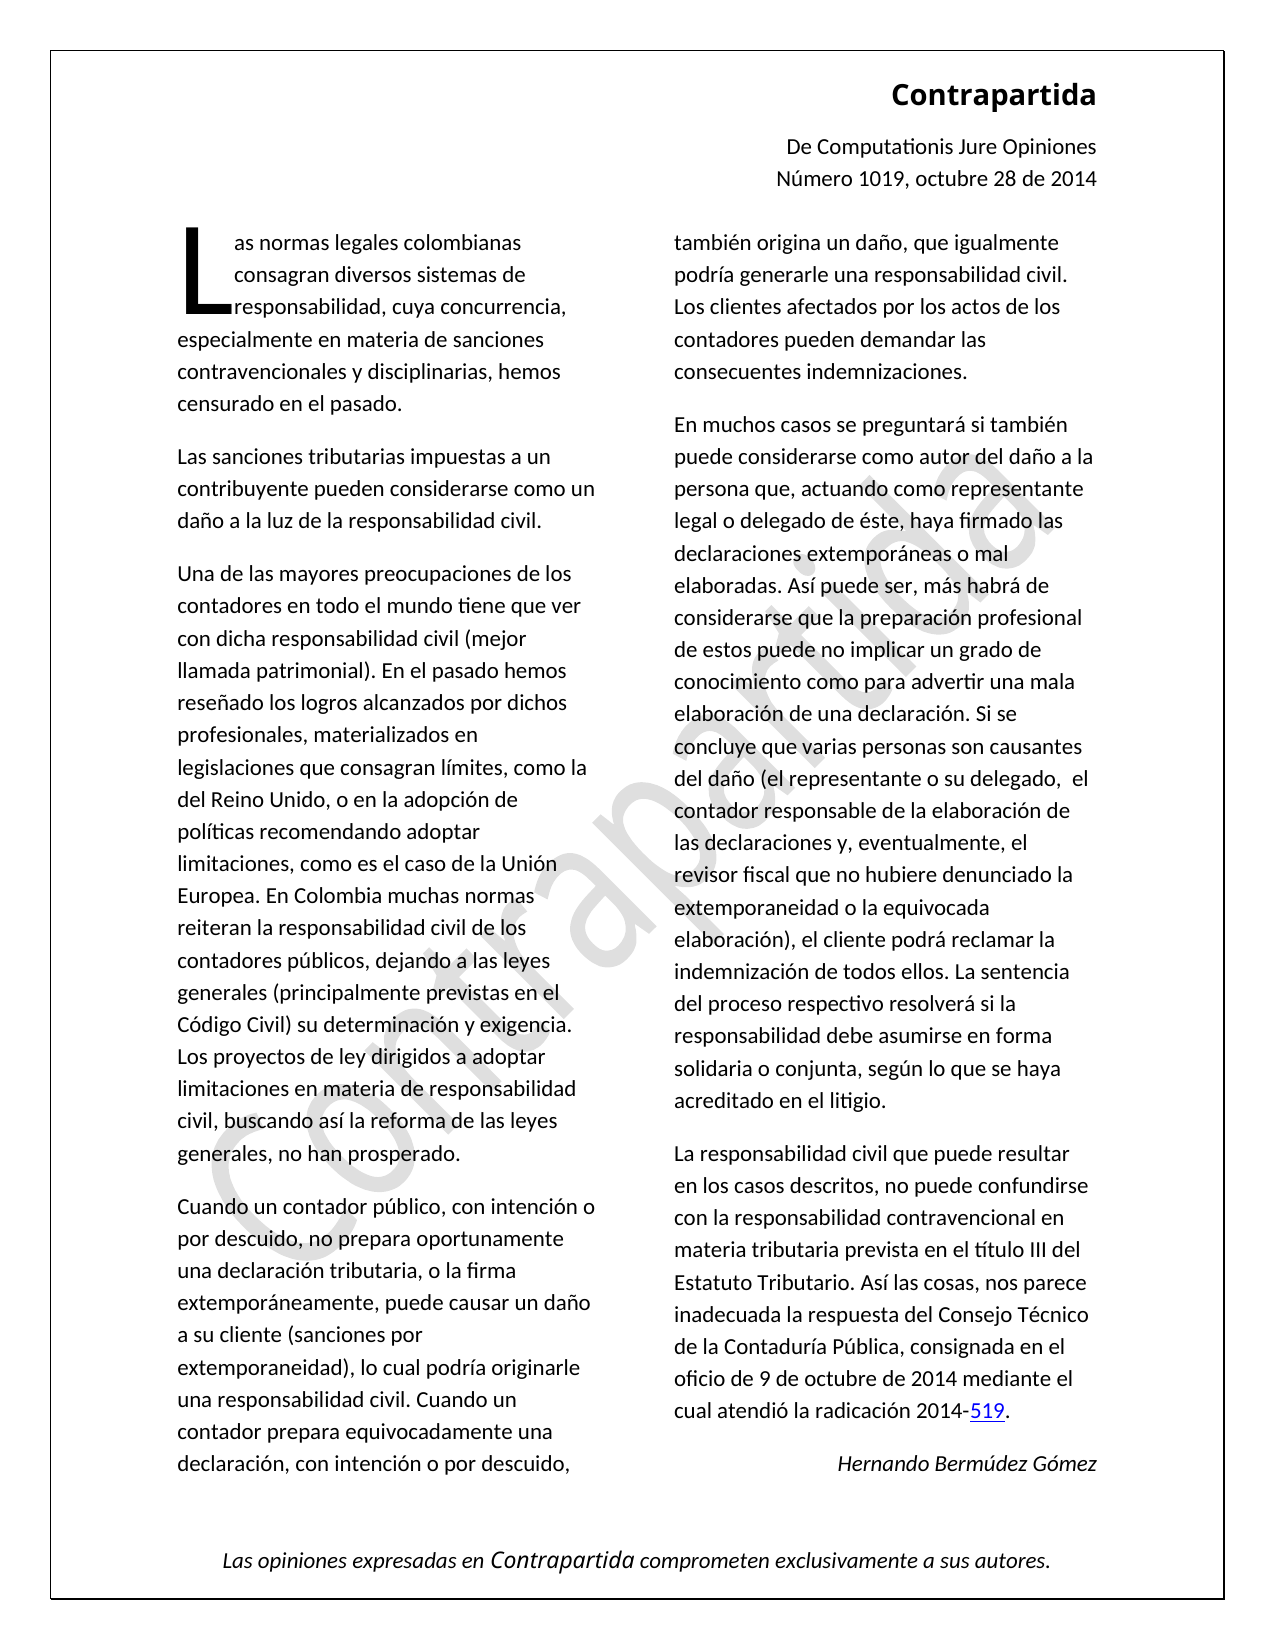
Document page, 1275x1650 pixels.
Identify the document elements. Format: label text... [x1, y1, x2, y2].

text Cuando un contador público, con intención o por descuido, no prepara oportunamente una declaración tributaria, o la firma extemporáneamente, puede causar un daño a su cliente (sanciones por extemporaneidad), lo cual podría originarle una responsabilidad civil. Cuando un contador prepara equivocadamente una declaración, con intención o por descuido, también origina un daño, que igualmente podría generarle una responsabilidad civil. Los clientes afectados por los actos de los contadores pueden demandar las consecuentes indemnizaciones. [674, 228, 1097, 385]
text Cuando un contador público, con intención o por descuido, no prepara oportunamente una declaración tributaria, o la firma extemporáneamente, puede causar un daño a su cliente (sanciones por extemporaneidad), lo cual podría originarle una responsabilidad civil. Cuando un contador prepara equivocadamente una declaración, con intención o por descuido, también origina un daño, que igualmente podría generarle una responsabilidad civil. Los clientes afectados por los actos de los contadores pueden demandar las consecuentes indemnizaciones. [177, 1192, 600, 1477]
text La responsabilidad civil que puede resultar en los casos descritos, no puede confundirse con la responsabilidad contravencional en materia tributaria prevista en el título III del Estatuto Tributario. Así las cosas, nos parece inadecuada la respuesta del Consejo Técnico de la Contaduría Pública, consignada en el oficio de 9 de octubre de 2014 mediante el cual atendió la radicación 2014-519. [674, 1139, 1097, 1424]
text Las sanciones tributarias impuestas a un contribuyente pueden considerarse como un daño a la luz de la responsabilidad civil. [177, 442, 600, 534]
text En muchos casos se preguntará si también puede considerarse como autor del daño a la persona que, actuando como representante legal o delegado de éste, haya firmado las declaraciones extemporáneas o mal elaboradas. Así puede ser, más habrá de considerarse que la preparación profesional de estos puede no implicar un grado de conocimiento como para advertir una mala elaboración de una declaración. Si se concluye que varias personas son causantes del daño (el representante o su delegado, el contador responsable de la elaboración de las declaraciones y, eventualmente, el revisor fiscal que no hubiere denunciado la extemporaneidad o la equivocada elaboración), el cliente podrá reclamar la indemnización de todos ellos. La sentencia del proceso respectivo resolverá si la responsabilidad debe asumirse en forma solidaria o conjunta, según lo que se haya acreditado en el litigio. [674, 410, 1097, 1114]
text Hernando Bermúdez Gómez [674, 1449, 1097, 1477]
text Una de las mayores preocupaciones de los contadores en todo el mundo tiene que ver con dicha responsabilidad civil (mejor llamada patrimonial). En el pasado hemos reseñado los logros alcanzados por dichos profesionales, materializados en legislaciones que consagran límites, como la del Reino Unido, o en la adopción de políticas recomendando adoptar limitaciones, como es el caso de la Unión Europea. En Colombia muchas normas reiteran la responsabilidad civil de los contadores públicos, dejando a las leyes generales (principalmente previstas en el Código Civil) su determinación y exigencia. Los proyectos de ley dirigidos a adoptar limitaciones en materia de responsabilidad civil, buscando así la reforma de las leyes generales, no han prosperado. [177, 559, 600, 1167]
text as normas legales colombianas consagran diversos sistemas de responsabilidad, cuya concurrencia, especialmente en materia de sanciones contravencionales y disciplinarias, hemos censurado en el pasado. [177, 228, 600, 417]
